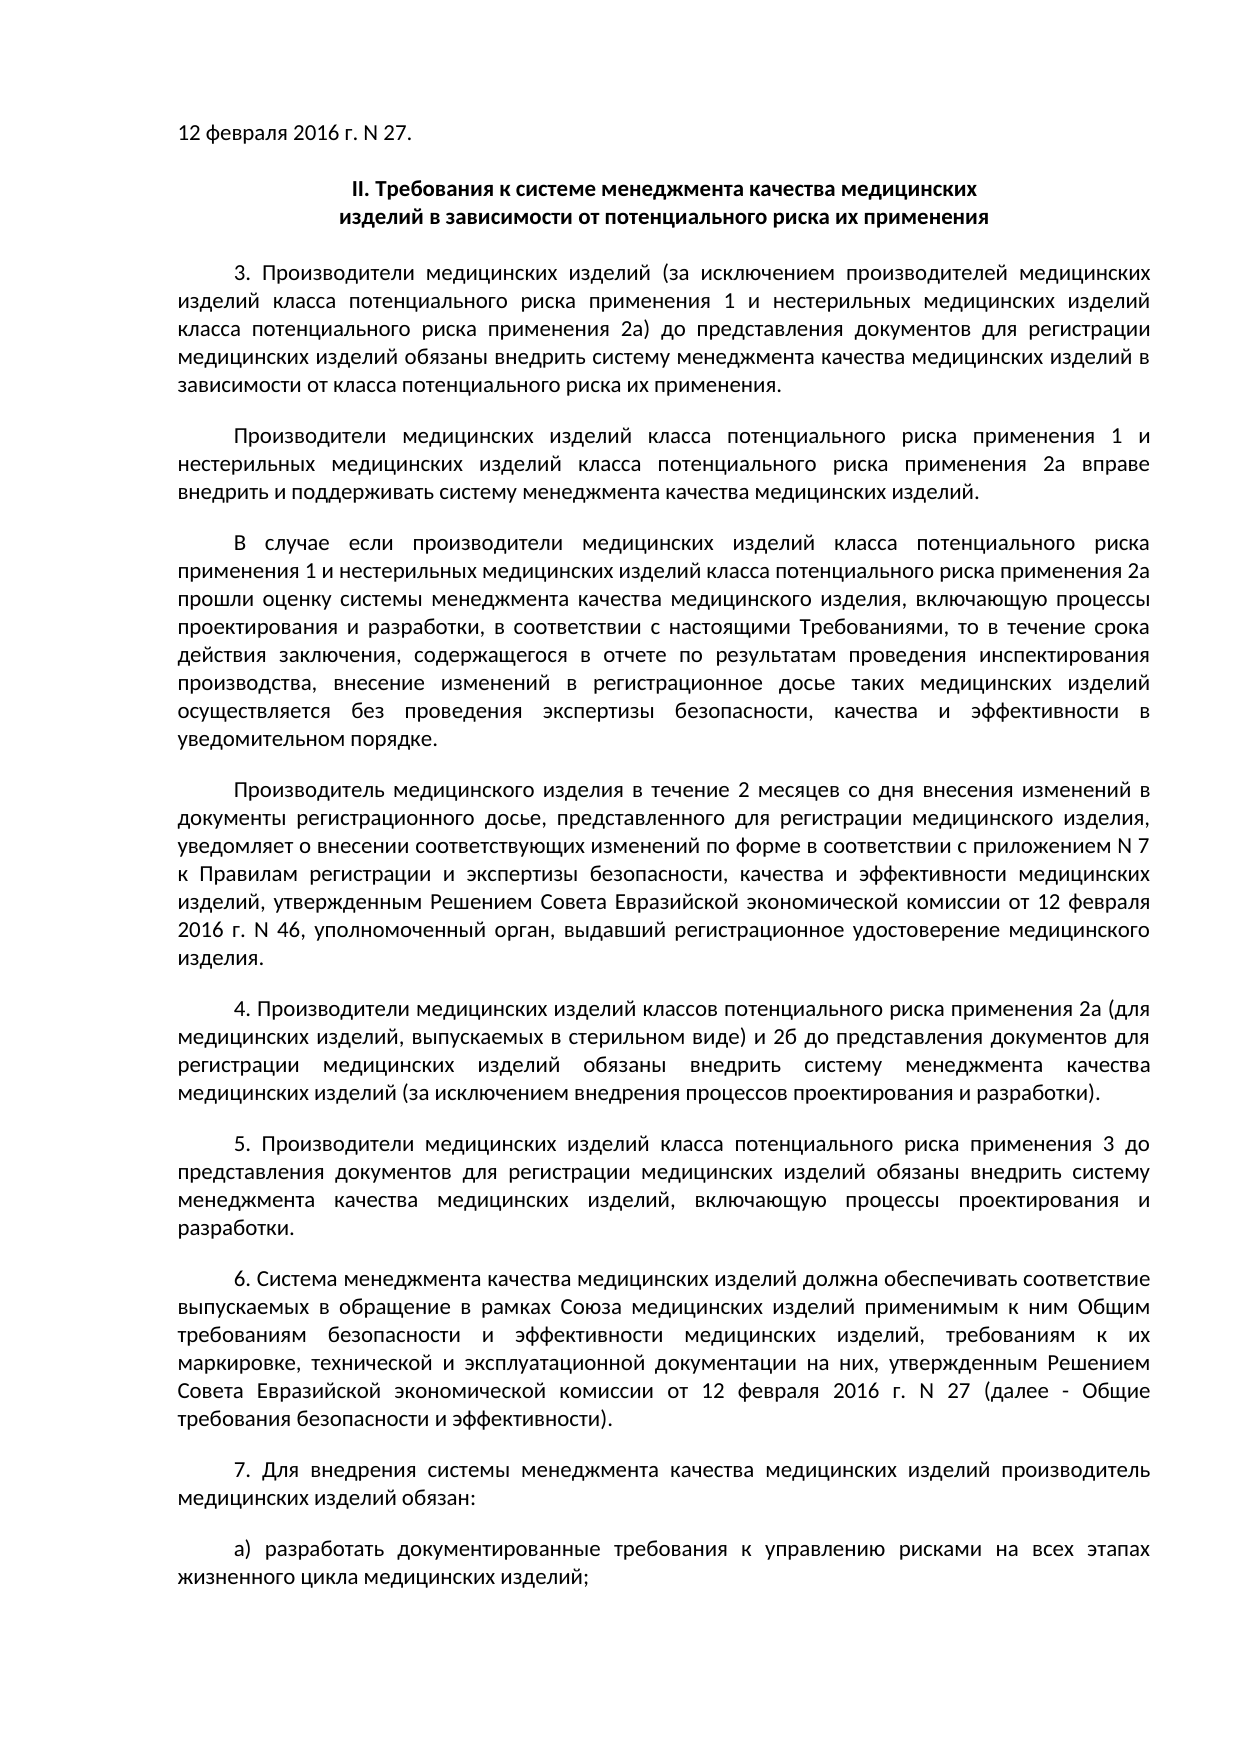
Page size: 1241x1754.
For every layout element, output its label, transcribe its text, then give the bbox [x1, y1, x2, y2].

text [177, 118, 1152, 146]
text 3. Производители медицинских изделий (за исключением производителей медицинских изделий класса потенциального риска применения 1 и нестерильных медицинских изделий класса потенциального риска применения 2а) до представления документов для регистрации медицинских изделий обязаны внедрить систему менеджмента качества медицинских изделий в зависимости от класса потенциального риска их применения. [177, 258, 1152, 398]
text 5. Производители медицинских изделий класса потенциального риска применения 3 до представления документов для регистрации медицинских изделий обязаны внедрить систему менеджмента качества медицинских изделий, включающую процессы проектирования и разработки. [177, 1129, 1152, 1241]
text В случае если производители медицинских изделий класса потенциального риска применения 1 и нестерильных медицинских изделий класса потенциального риска применения 2а прошли оценку системы менеджмента качества медицинского изделия, включающую процессы проектирования и разработки, в соответствии с настоящими Требованиями, то в течение срока действия заключения, содержащегося в отчете по результатам проведения инспектирования производства, внесение изменений в регистрационное досье таких медицинских изделий осуществляется без проведения экспертизы безопасности, качества и эффективности в уведомительном порядке. [177, 528, 1152, 752]
text Производитель медицинского изделия в течение 2 месяцев со дня внесения изменений в документы регистрационного досье, представленного для регистрации медицинского изделия, уведомляет о внесении соответствующих изменений по форме в соответствии с приложением N 7 к Правилам регистрации и экспертизы безопасности, качества и эффективности медицинских изделий, утвержденным Решением Совета Евразийской экономической комиссии от 12 февраля 2016 г. N 46, уполномоченный орган, выдавший регистрационное удостоверение медицинского изделия. [177, 775, 1152, 971]
text Производители медицинских изделий класса потенциального риска применения 1 и нестерильных медицинских изделий класса потенциального риска применения 2а вправе внедрить и поддерживать систему менеджмента качества медицинских изделий. [177, 421, 1152, 505]
text 7. Для внедрения системы менеджмента качества медицинских изделий производитель медицинских изделий обязан: [177, 1455, 1152, 1511]
text 6. Система менеджмента качества медицинских изделий должна обеспечивать соответствие выпускаемых в обращение в рамках Союза медицинских изделий применимым к ним Общим требованиям безопасности и эффективности медицинских изделий, требованиям к их маркировке, технической и эксплуатационной документации на них, утвержденным Решением Совета Евразийской экономической комиссии от 12 февраля 2016 г. N 27 (далее - Общие требования безопасности и эффективности). [177, 1264, 1152, 1432]
title изделий в зависимости от потенциального риска их применения [177, 202, 1152, 230]
text а) разработать документированные требования к управлению рисками на всех этапах жизненного цикла медицинских изделий; [177, 1534, 1152, 1590]
text 4. Производители медицинских изделий классов потенциального риска применения 2а (для медицинских изделий, выпускаемых в стерильном виде) и 2б до представления документов для регистрации медицинских изделий обязаны внедрить систему менеджмента качества медицинских изделий (за исключением внедрения процессов проектирования и разработки). [177, 994, 1152, 1106]
title II. Требования к системе менеджмента качества медицинских [177, 174, 1152, 202]
